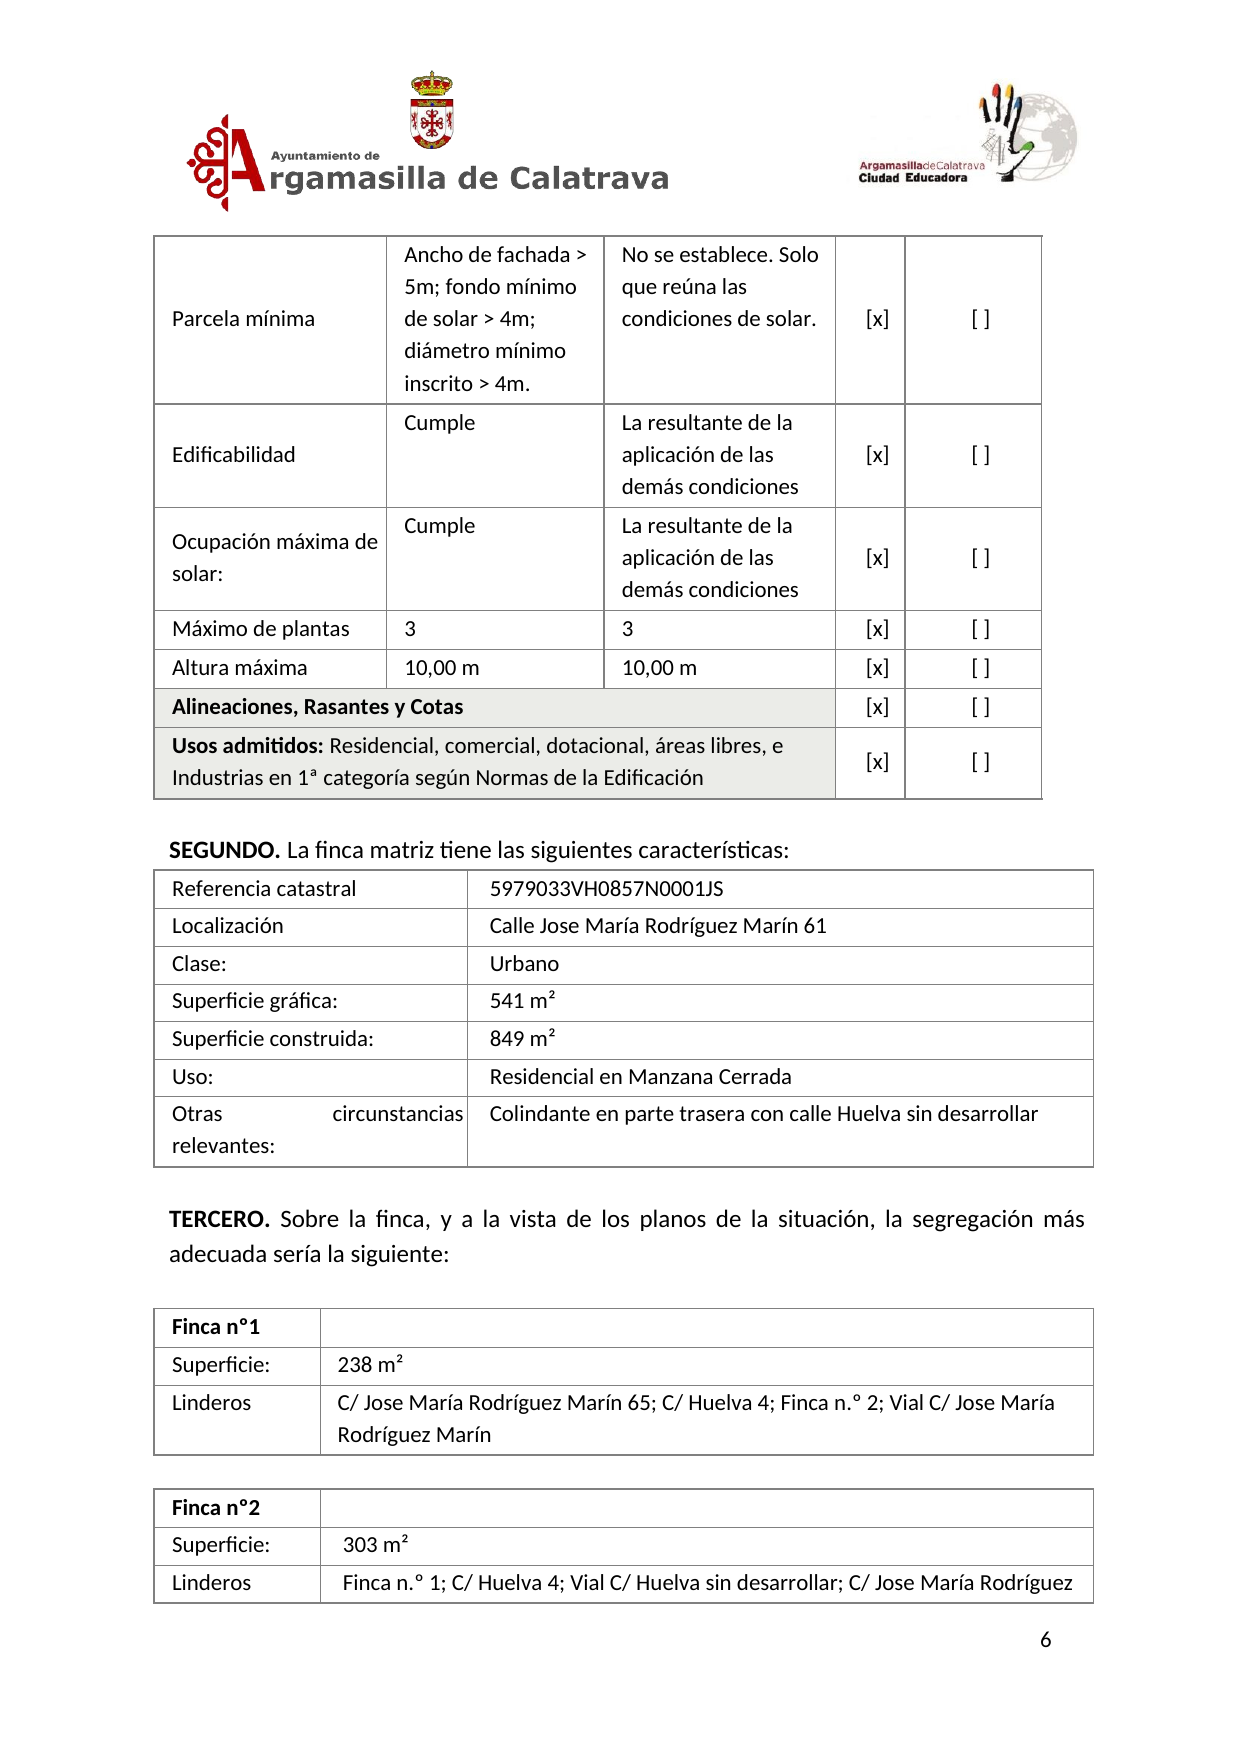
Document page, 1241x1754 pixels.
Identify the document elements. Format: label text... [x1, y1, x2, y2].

table_cell Máximo de plantas [155, 611, 386, 649]
table_cell Ancho de fachada > 5m; fondo mínimo de solar > 4m; diámetro mínimo inscrito > 4m. [387, 237, 603, 403]
table_cell [x] [836, 689, 904, 727]
table_cell Localización [155, 909, 467, 946]
table_cell C/ Jose María Rodríguez Marín 65; C/ Huelva 4; Finca n.º 2; Vial C/ Jose María Rodríguez Marín [321, 1386, 1093, 1454]
table_header Finca nº2 [155, 1490, 320, 1527]
table_cell La resultante de la aplicación de las demás condiciones [605, 405, 835, 506]
table_cell [x] [836, 237, 904, 403]
table_cell [x] [836, 611, 904, 649]
table_cell Edificabilidad [155, 405, 386, 506]
table_cell [ ] [906, 508, 1041, 610]
table_cell [ ] [906, 405, 1041, 506]
table_cell Otras circunstancias relevantes: [155, 1097, 467, 1166]
table_cell Altura máxima [155, 650, 386, 688]
table_header 5979033VH0857N0001JS [468, 871, 1093, 908]
table_cell Superficie: [155, 1528, 320, 1565]
table_cell Ocupación máxima de solar: [155, 508, 386, 610]
picture [846, 78, 1087, 188]
table_cell Cumple [387, 508, 603, 610]
table_cell 238 m² [321, 1348, 1093, 1384]
table_cell Finca n.º 1; C/ Huelva 4; Vial C/ Huelva sin desarrollar; C/ Jose María Rodríguez Marín 59; Vial C/ Jose María Rodríguez Marín [321, 1566, 1093, 1602]
picture [186, 70, 668, 212]
table_cell [x] [836, 650, 904, 688]
table_cell 3 [387, 611, 603, 649]
table_cell No se establece. Solo que reúna las condiciones de solar. [605, 237, 835, 403]
table_cell 10,00 m [605, 650, 835, 688]
table_cell Parcela mínima [155, 237, 386, 403]
table_cell Colindante en parte trasera con calle Huelva sin desarrollar [468, 1097, 1093, 1166]
table_cell Calle Jose María Rodríguez Marín 61 [468, 909, 1093, 946]
table_cell [ ] [906, 689, 1041, 727]
table_cell [x] [836, 728, 904, 798]
table_cell [ ] [906, 728, 1041, 798]
table_cell 849 m² [468, 1022, 1093, 1059]
table_cell 10,00 m [387, 650, 603, 688]
table_cell [ ] [906, 237, 1041, 403]
table_cell [ ] [906, 650, 1041, 688]
table_cell Usos admitidos: Residencial, comercial, dotacional, áreas libres, e Industrias en 1ª categoría según Normas de la Edificación [155, 728, 835, 798]
table_cell Clase: [155, 947, 467, 983]
table_cell Superficie construida: [155, 1022, 467, 1059]
table_cell Superficie gráfica: [155, 985, 467, 1021]
table_cell 303 m² [321, 1528, 1093, 1565]
table_cell Residencial en Manzana Cerrada [468, 1060, 1093, 1096]
table_cell Superficie: [155, 1348, 320, 1384]
table_header Finca nº1 [155, 1309, 320, 1347]
table_cell 541 m² [468, 985, 1093, 1021]
table_cell Linderos [155, 1566, 320, 1602]
table_cell La resultante de la aplicación de las demás condiciones [605, 508, 835, 610]
table_cell [x] [836, 405, 904, 506]
table_cell Cumple [387, 405, 603, 506]
table_cell Uso: [155, 1060, 467, 1096]
table_cell Linderos [155, 1386, 320, 1454]
table_header Referencia catastral [155, 871, 467, 908]
table_cell Urbano [468, 947, 1093, 983]
table_cell 3 [605, 611, 835, 649]
table_cell Alineaciones, Rasantes y Cotas [155, 689, 835, 727]
text TERCERO. Sobre la finca, y a la vista de los planos de la situación, la segregación más adecuada sería la siguiente: [169, 1203, 1086, 1268]
table_header [321, 1309, 1093, 1347]
table_header [321, 1490, 1093, 1527]
text SEGUNDO. La finca matriz tiene las siguientes características: [169, 834, 1086, 865]
table_cell [x] [836, 508, 904, 610]
table_cell [ ] [906, 611, 1041, 649]
